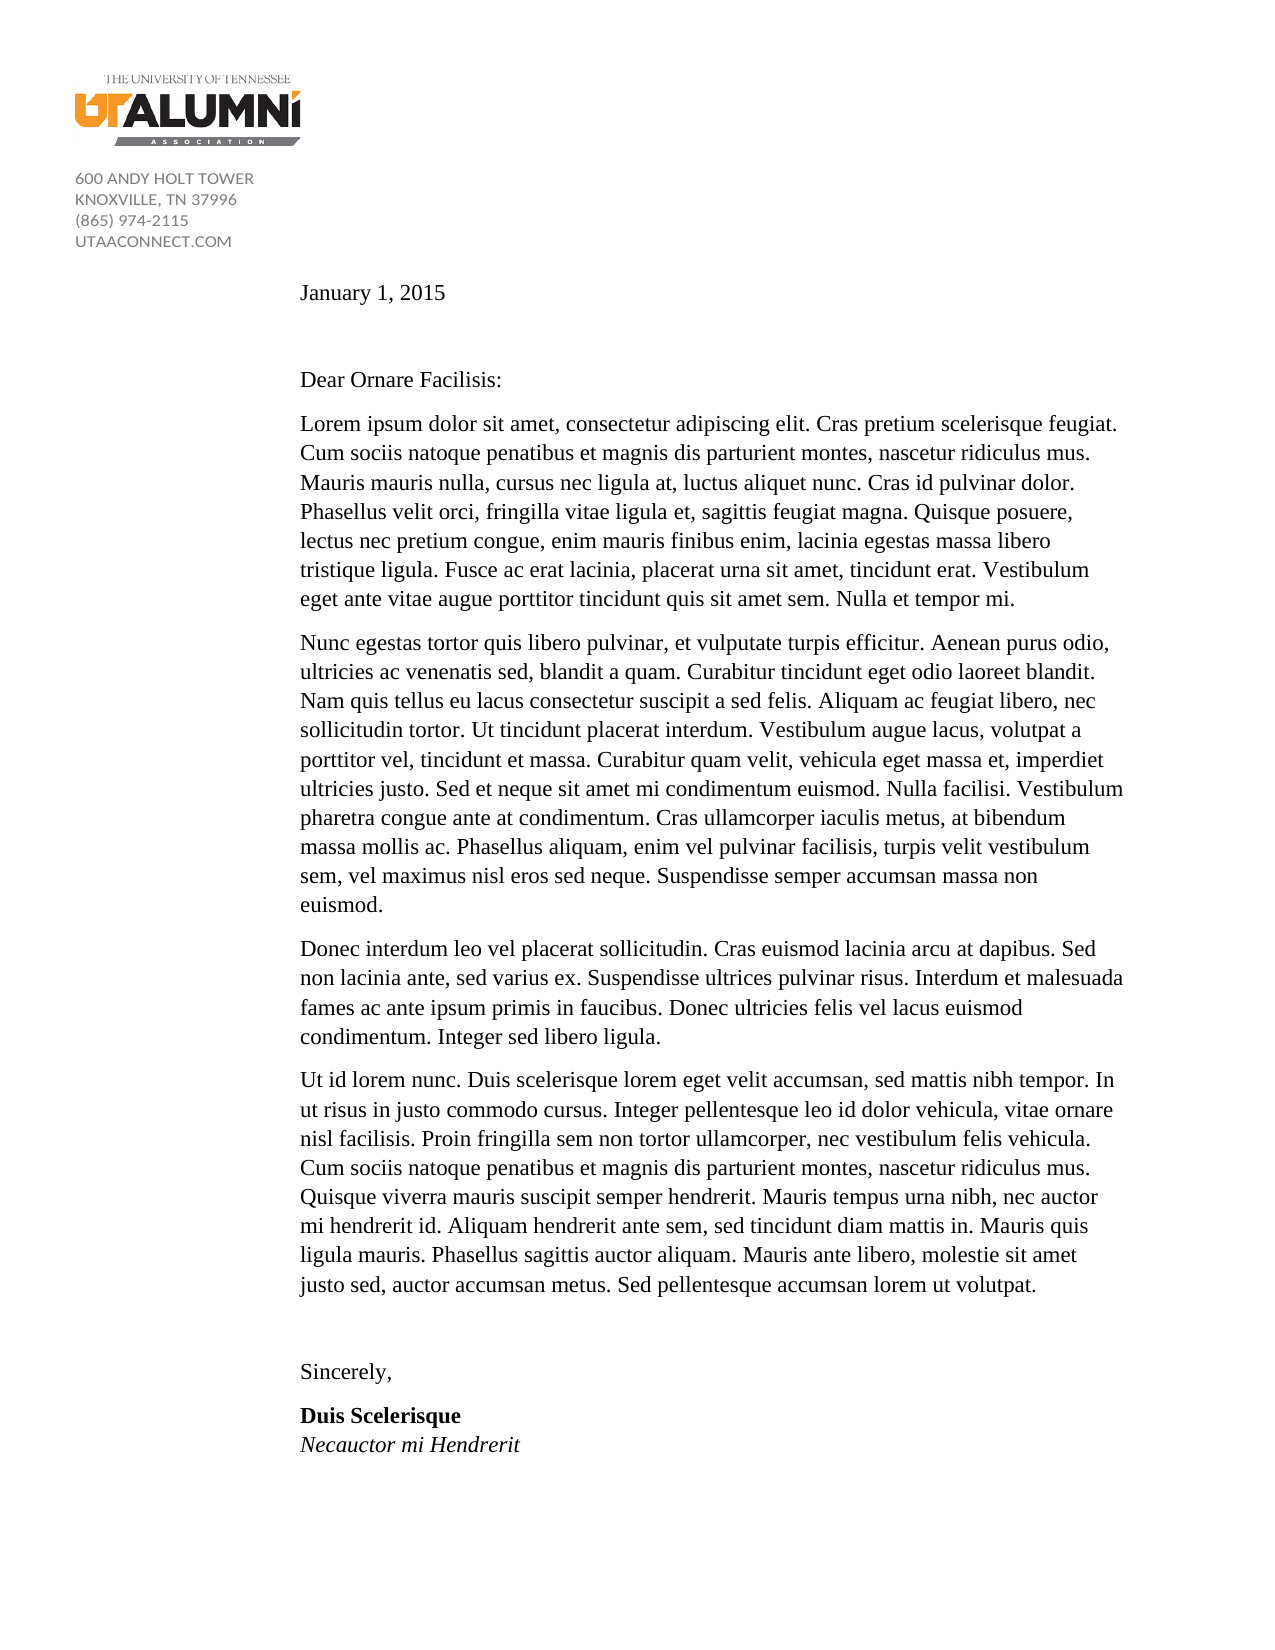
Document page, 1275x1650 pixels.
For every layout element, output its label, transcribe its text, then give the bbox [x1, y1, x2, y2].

text Donec interdum leo vel placerat sollicitudin. Cras euismod lacinia arcu at dapibus. Sed non lacinia ante, sed varius ex. Suspendisse ultrices pulvinar risus. Interdum et malesuada fames ac ante ipsum primis in faucibus. Donec ultricies felis vel lacus euismod condimentum. Integer sed libero ligula. [300, 933, 1125, 1050]
picture [75, 75, 300, 146]
text Duis Scelerisque Necauctor mi Hendrerit [300, 1400, 1125, 1458]
text January 1, 2015 [300, 277, 1125, 306]
text Nunc egestas tortor quis libero pulvinar, et vulputate turpis efficitur. Aenean purus odio, ultricies ac venenatis sed, blandit a quam. Curabitur tincidunt eget odio laoreet blandit. Nam quis tellus eu lacus consectetur suscipit a sed felis. Aliquam ac feugiat libero, nec sollicitudin tortor. Ut tincidunt placerat interdum. Vestibulum augue lacus, volutpat a porttitor vel, tincidunt et massa. Curabitur quam velit, vehicula eget massa et, imperdiet ultricies justo. Sed et neque sit amet mi condimentum euismod. Nulla facilisi. Vestibulum pharetra congue ante at condimentum. Cras ullamcorper iaculis metus, at bibendum massa mollis ac. Phasellus aliquam, enim vel pulvinar facilisis, turpis velit vestibulum sem, vel maximus nisl eros sed neque. Suspendisse semper accumsan massa non euismod. [300, 627, 1125, 919]
text Dear Ornare Facilisis: [300, 364, 1125, 394]
text Sincerely, [300, 1356, 1125, 1385]
text Lorem ipsum dolor sit amet, consectetur adipiscing elit. Cras pretium scelerisque feugiat. Cum sociis natoque penatibus et magnis dis parturient montes, nascetur ridiculus mus. Mauris mauris nulla, cursus nec ligula at, luctus aliquet nunc. Cras id pulvinar dolor. Phasellus velit orci, fringilla vitae ligula et, sagittis feugiat magna. Quisque posuere, lectus nec pretium congue, enim mauris finibus enim, lacinia egestas massa libero tristique ligula. Fusce ac erat lacinia, placerat urna sit amet, tincidunt erat. Vestibulum eget ante vitae augue porttitor tincidunt quis sit amet sem. Nulla et tempor mi. [300, 408, 1125, 612]
text Ut id lorem nunc. Duis scelerisque lorem eget velit accumsan, sed mattis nibh tempor. In ut risus in justo commodo cursus. Integer pellentesque leo id dolor vehicula, vitae ornare nisl facilisis. Proin fringilla sem non tortor ullamcorper, nec vestibulum felis vehicula. Cum sociis natoque penatibus et magnis dis parturient montes, nascetur ridiculus mus. Quisque viverra mauris suscipit semper hendrerit. Mauris tempus urna nibh, nec auctor mi hendrerit id. Aliquam hendrerit ante sem, sed tincidunt diam mattis in. Mauris quis ligula mauris. Phasellus sagittis auctor aliquam. Mauris ante libero, molestie sit amet justo sed, auctor accumsan metus. Sed pellentesque accumsan lorem ut volutpat. [300, 1064, 1125, 1298]
